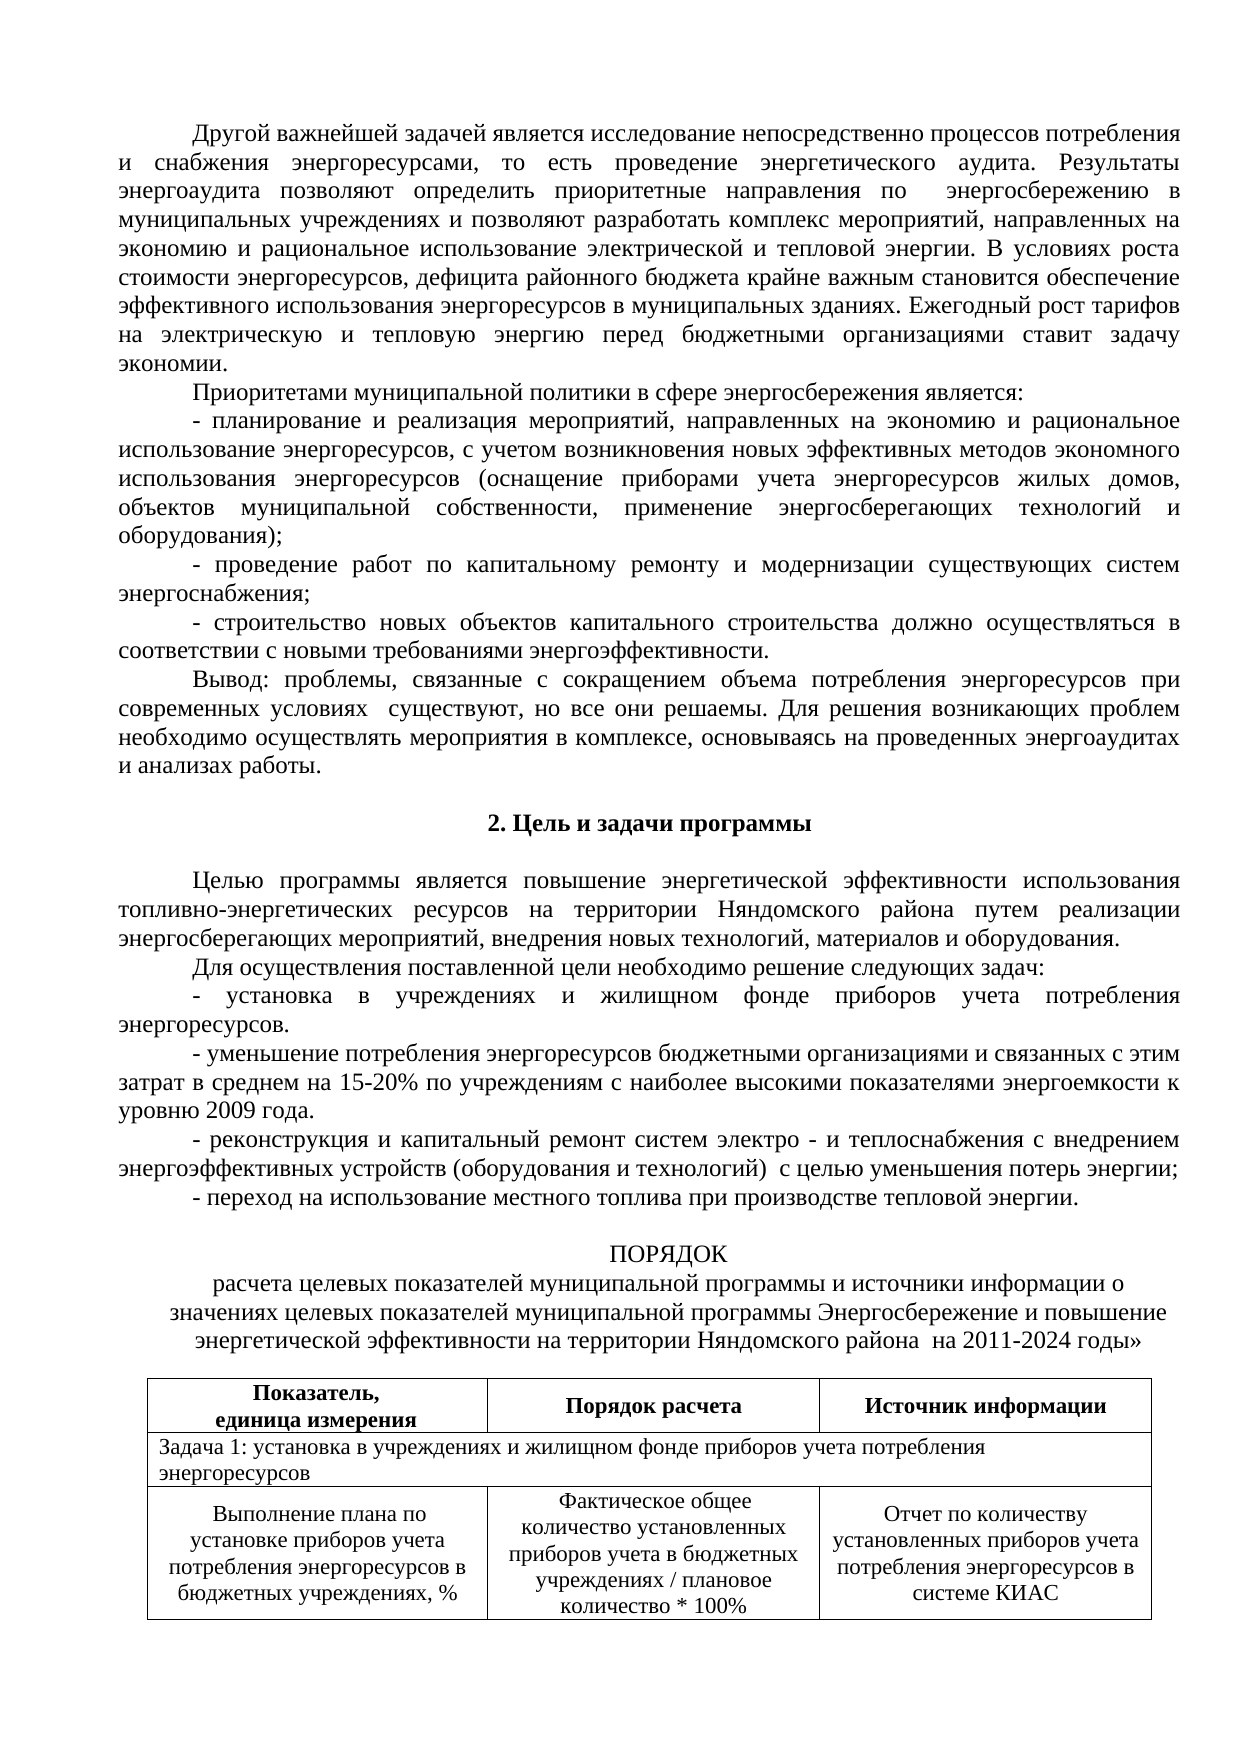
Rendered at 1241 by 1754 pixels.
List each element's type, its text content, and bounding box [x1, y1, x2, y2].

text 2. Цель и задачи программы [118, 808, 1181, 837]
text - переход на использование местного топлива при производстве тепловой энергии. [118, 1182, 1181, 1211]
text Другой важнейшей задачей является исследование непосредственно процессов потребления и снабжения энергоресурсами, то есть проведение энергетического аудита. Результаты энергоаудита позволяют определить приоритетные направления по энергосбережению в муниципальных учреждениях и позволяют разработать комплекс мероприятий, направленных на экономию и рациональное использование электрической и тепловой энергии. В условиях роста стоимости энергоресурсов, дефицита районного бюджета крайне важным становится обеспечение эффективного использования энергоресурсов в муниципальных зданиях. Ежегодный рост тарифов на электрическую и тепловую энергию перед бюджетными организациями ставит задачу экономии. [118, 118, 1181, 377]
table_cell Фактическое общее количество установленных приборов учета в бюджетных учреждениях / плановое количество * 100% [488, 1487, 819, 1619]
text - реконструкция и капитальный ремонт систем электро - и теплоснабжения с внедрением энергоэффективных устройств (оборудования и технологий) с целью уменьшения потерь энергии; [118, 1124, 1181, 1182]
text Вывод: проблемы, связанные с сокращением объема потребления энергоресурсов при современных условиях существуют, но все они решаемы. Для решения возникающих проблем необходимо осуществлять мероприятия в комплексе, основываясь на проведенных энергоаудитах и анализах работы. [118, 664, 1181, 779]
text - строительство новых объектов капитального строительства должно осуществляться в соответствии с новыми требованиями энергоэффективности. [118, 607, 1181, 664]
table_header Порядок расчета [488, 1379, 819, 1432]
text расчета целевых показателей муниципальной программы и источники информации о значениях целевых показателей муниципальной программы Энергосбережение и повышение энергетической эффективности на территории Няндомского района на 2011-2024 годы» [156, 1268, 1181, 1354]
text - установка в учреждениях и жилищном фонде приборов учета потребления энергоресурсов. [118, 981, 1181, 1038]
table_header Показатель, единица измерения [148, 1379, 487, 1432]
table_cell Отчет по количеству установленных приборов учета потребления энергоресурсов в системе КИАС [820, 1487, 1151, 1619]
table_cell Выполнение плана по установке приборов учета потребления энергоресурсов в бюджетных учреждениях, % [148, 1487, 487, 1619]
text - планирование и реализация мероприятий, направленных на экономию и рациональное использование энергоресурсов, с учетом возникновения новых эффективных методов экономного использования энергоресурсов (оснащение приборами учета энергоресурсов жилых домов, объектов муниципальной собственности, применение энергосберегающих технологий и оборудования); [118, 406, 1181, 549]
text - уменьшение потребления энергоресурсов бюджетными организациями и связанных с этим затрат в среднем на 15-20% по учреждениям с наиболее высокими показателями энергоемкости к уровню 2009 года. [118, 1038, 1181, 1124]
table_header Источник информации [820, 1379, 1151, 1432]
table_cell Задача 1: установка в учреждениях и жилищном фонде приборов учета потребления энергоресурсов [148, 1433, 1151, 1486]
text ПОРЯДОК [156, 1239, 1181, 1268]
text Целью программы является повышение энергетической эффективности использования топливно-энергетических ресурсов на территории Няндомского района путем реализации энергосберегающих мероприятий, внедрения новых технологий, материалов и оборудования. [118, 866, 1181, 952]
text Для осуществления поставленной цели необходимо решение следующих задач: [118, 952, 1181, 981]
text Приоритетами муниципальной политики в сфере энергосбережения является: [118, 377, 1181, 406]
text - проведение работ по капитальному ремонту и модернизации существующих систем энергоснабжения; [118, 549, 1181, 607]
